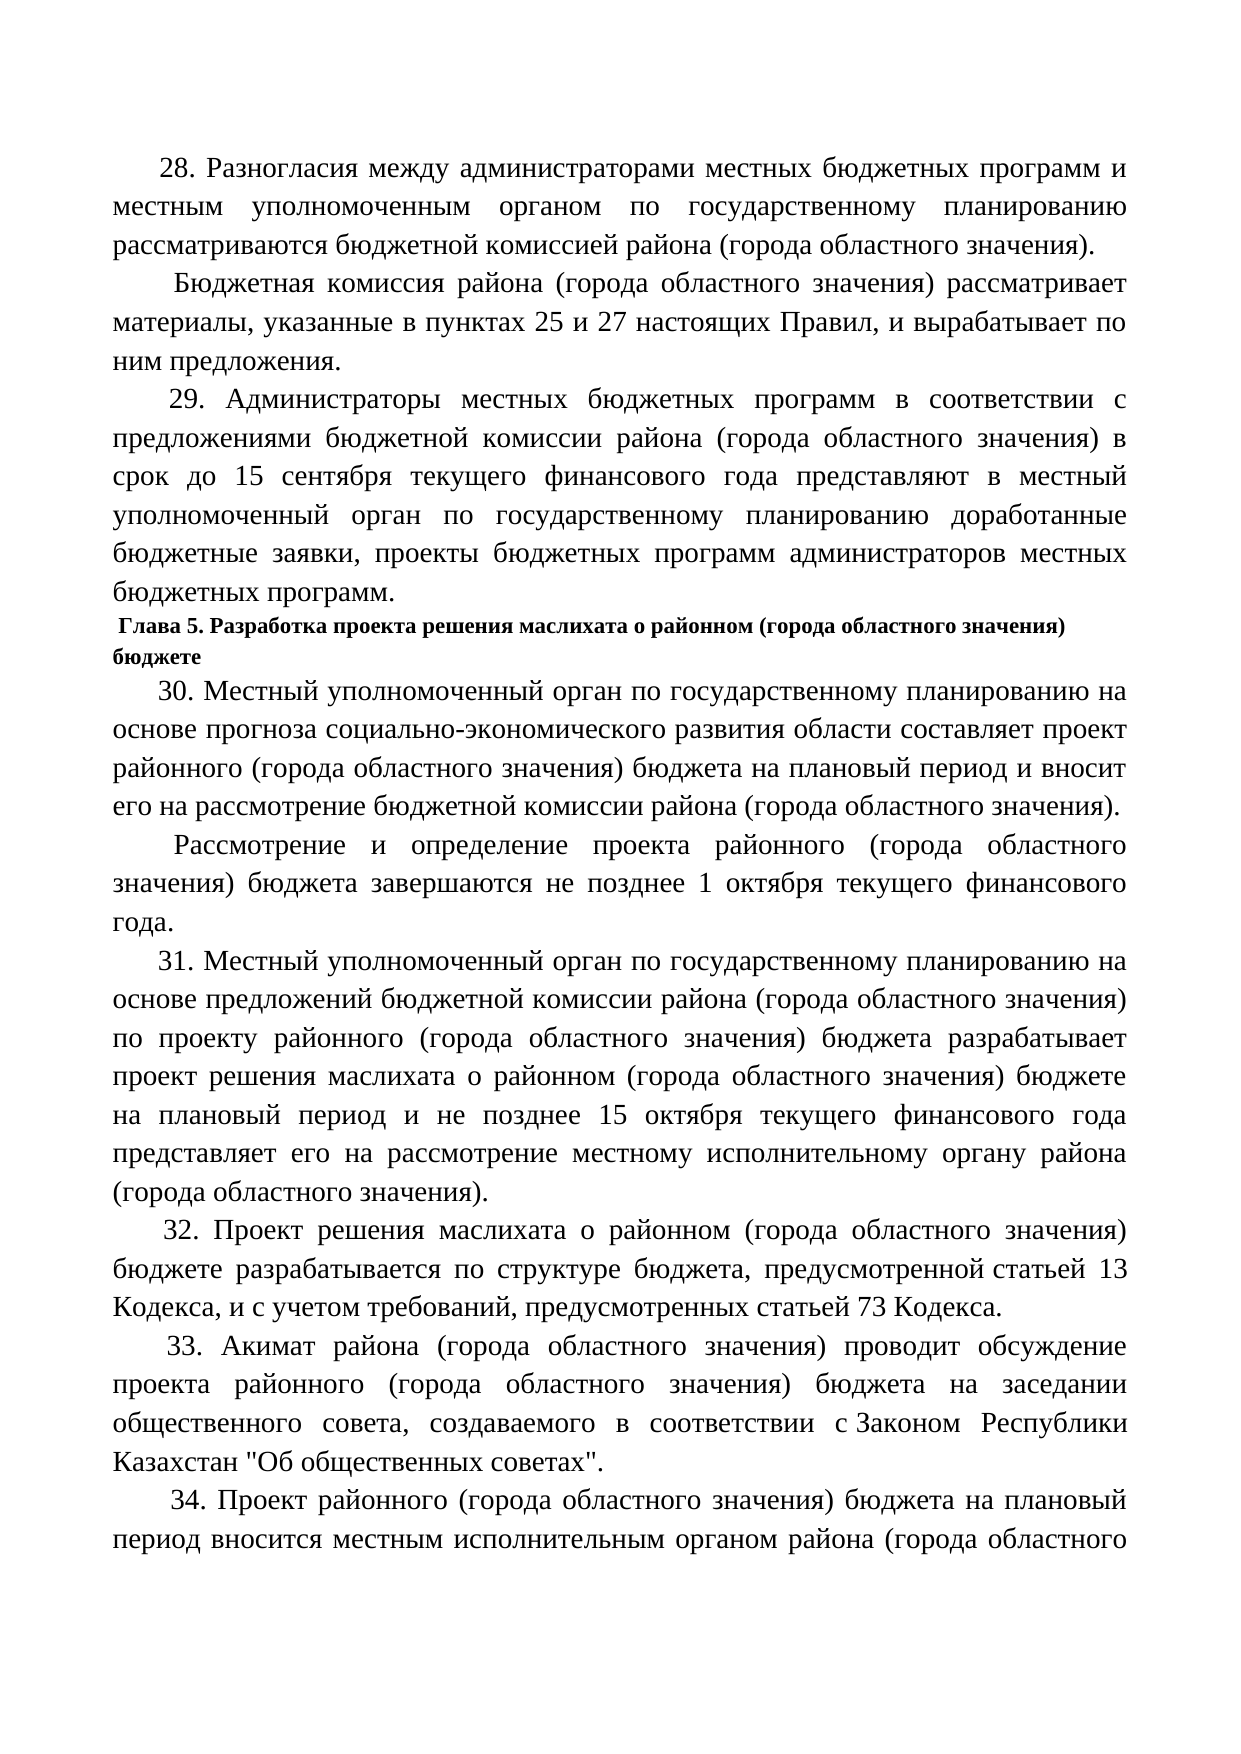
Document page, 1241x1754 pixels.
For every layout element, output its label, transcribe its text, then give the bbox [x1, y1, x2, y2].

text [112, 1482, 1128, 1554]
text Глава 5. Разработка проекта решения маслихата о районном (города областного значения) бюджете [112, 612, 1128, 669]
text 31. Местный уполномоченный орган по государственному планированию на основе предложений бюджетной комиссии района (города областного значения) по проекту районного (города областного значения) бюджета разрабатывает проект решения маслихата о районном (города областного значения) бюджете на плановый период и не позднее 15 октября текущего финансового года представляет его на рассмотрение местному исполнительному органу района (города областного значения). [112, 943, 1128, 1207]
text 33. Акимат района (города областного значения) проводит обсуждение проекта районного (города областного значения) бюджета на заседании общественного совета, создаваемого в соответствии с Законом Республики Казахстан "Об общественных советах". [112, 1328, 1128, 1477]
text 32. Проект решения маслихата о районном (города областного значения) бюджете разрабатывается по структуре бюджета, предусмотренной статьей 13 Кодекса, и с учетом требований, предусмотренных статьей 73 Кодекса. [112, 1212, 1128, 1323]
text 28. Разногласия между администраторами местных бюджетных программ и местным уполномоченным органом по государственному планированию рассматриваются бюджетной комиссией района (города областного значения). [112, 150, 1128, 261]
text Бюджетная комиссия района (города областного значения) рассматривает материалы, указанные в пунктах 25 и 27 настоящих Правил, и вырабатывает по ним предложения. [112, 266, 1128, 376]
text Рассмотрение и определение проекта районного (города областного значения) бюджета завершаются не позднее 1 октября текущего финансового года. [112, 827, 1128, 938]
text 30. Местный уполномоченный орган по государственному планированию на основе прогноза социально-экономического развития области составляет проект районного (города областного значения) бюджета на плановый период и вносит его на рассмотрение бюджетной комиссии района (города областного значения). [112, 673, 1128, 822]
text 29. Администраторы местных бюджетных программ в соответствии с предложениями бюджетной комиссии района (города областного значения) в срок до 15 сентября текущего финансового года представляют в местный уполномоченный орган по государственному планированию доработанные бюджетные заявки, проекты бюджетных программ администраторов местных бюджетных программ. [112, 381, 1128, 607]
